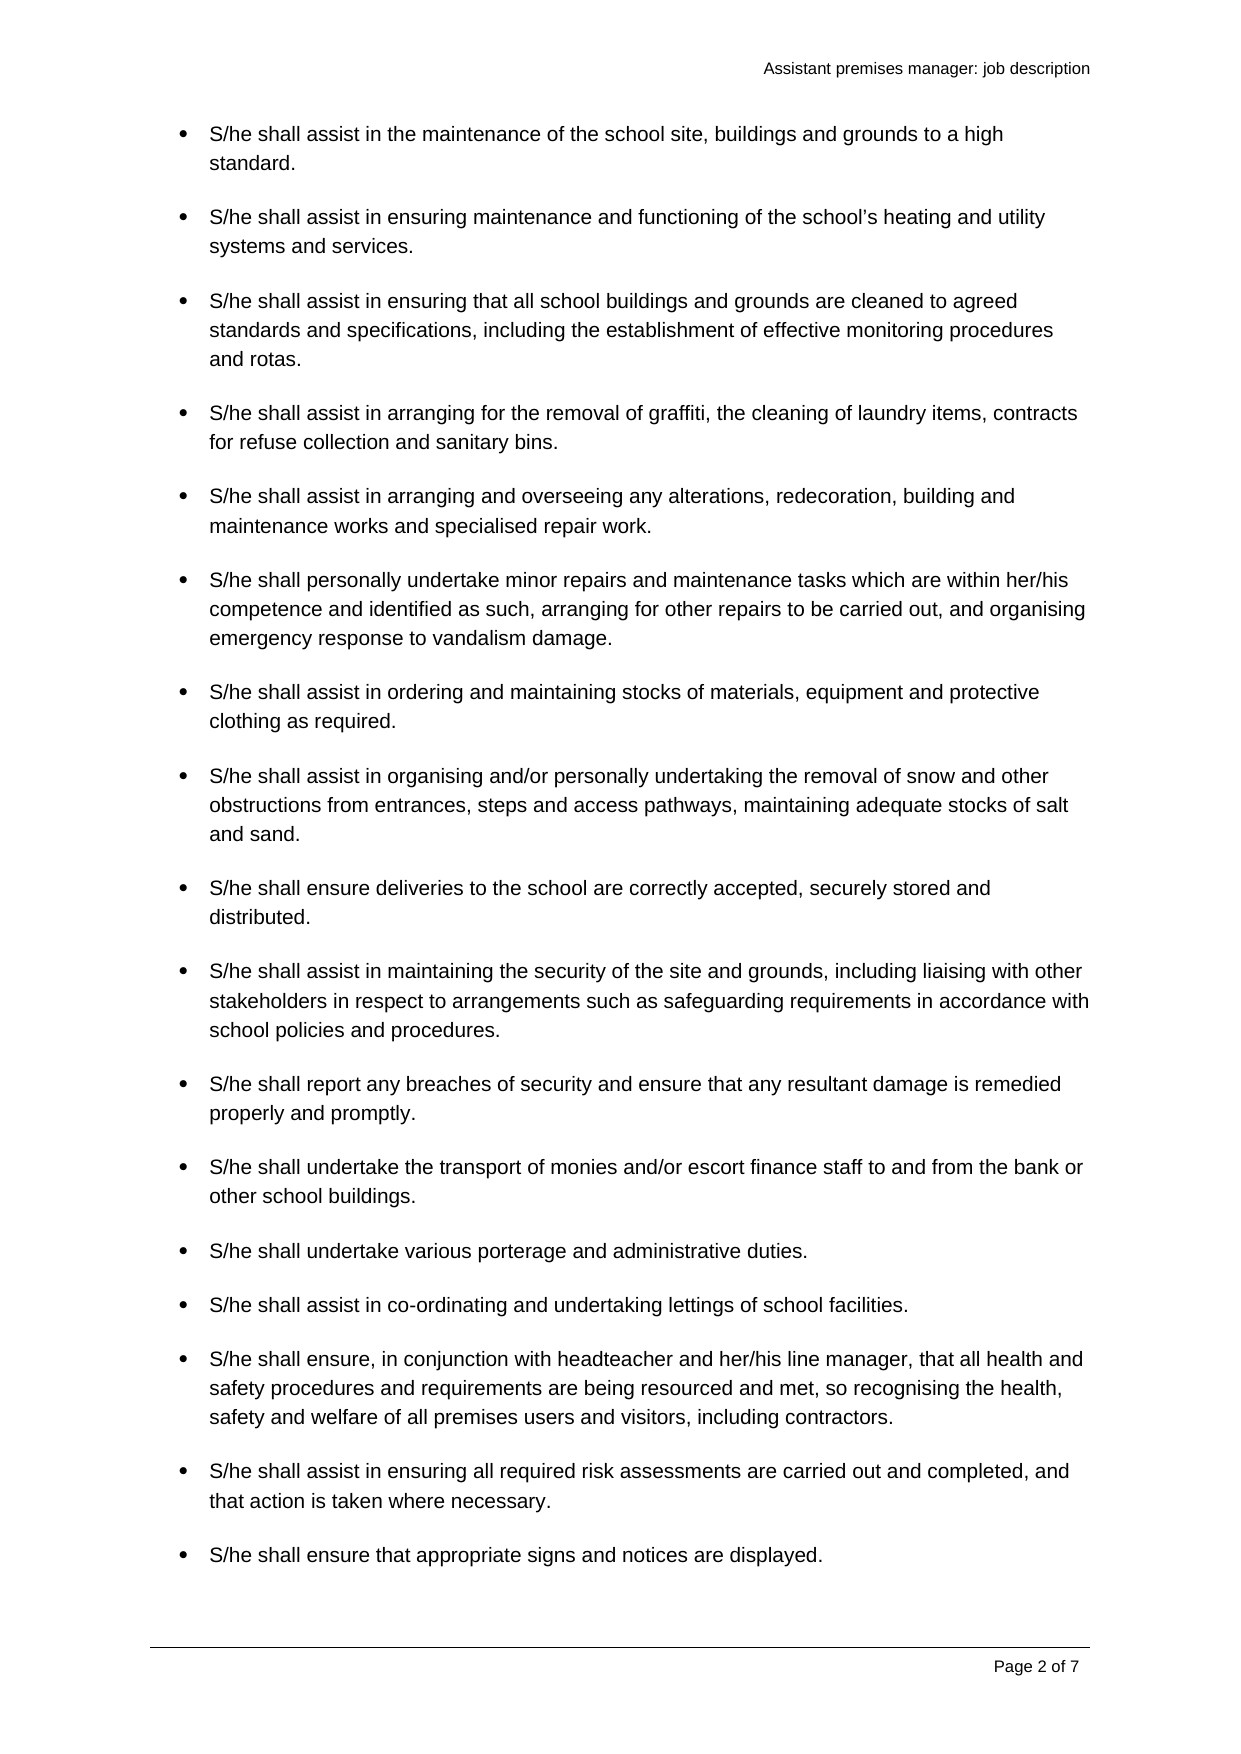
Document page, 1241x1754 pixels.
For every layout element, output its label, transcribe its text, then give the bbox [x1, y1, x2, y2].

text S/he shall personally undertake minor repairs and maintenance tasks which are within her/his competence and identified as such, arranging for other repairs to be carried out, and organising emergency response to vandalism damage. [179, 564, 1090, 651]
text S/he shall ensure, in conjunction with headteacher and her/his line manager, that all health and safety procedures and requirements are being resourced and met, so recognising the health, safety and welfare of all premises users and visitors, including contractors. [179, 1343, 1090, 1431]
text S/he shall assist in ensuring maintenance and functioning of the school’s heating and utility systems and services. [179, 201, 1090, 260]
text S/he shall undertake the transport of monies and/or escort finance staff to and from the bank or other school buildings. [179, 1151, 1090, 1210]
text S/he shall assist in the maintenance of the school site, buildings and grounds to a high standard. [179, 118, 1090, 176]
text S/he shall ensure deliveries to the school are correctly accepted, securely stored and distributed. [179, 872, 1090, 931]
text S/he shall assist in maintaining the security of the site and grounds, including liaising with other stakeholders in respect to arrangements such as safeguarding requirements in accordance with school policies and procedures. [179, 956, 1090, 1043]
text S/he shall report any breaches of security and ensure that any resultant damage is remedied properly and promptly. [179, 1068, 1090, 1126]
text S/he shall assist in organising and/or personally undertaking the removal of snow and other obstructions from entrances, steps and access pathways, maintaining adequate stocks of salt and sand. [179, 760, 1090, 847]
text S/he shall undertake various porterage and administrative duties. [179, 1235, 1090, 1264]
text S/he shall assist in co-ordinating and undertaking lettings of school facilities. [179, 1289, 1090, 1318]
text S/he shall assist in ensuring all required risk assessments are carried out and completed, and that action is taken where necessary. [179, 1456, 1090, 1514]
text S/he shall assist in arranging for the removal of graffiti, the cleaning of laundry items, contracts for refuse collection and sanitary bins. [179, 397, 1090, 456]
text S/he shall assist in ordering and maintaining stocks of materials, equipment and protective clothing as required. [179, 676, 1090, 735]
text S/he shall assist in arranging and overseeing any alterations, redecoration, building and maintenance works and specialised repair work. [179, 481, 1090, 539]
text S/he shall assist in ensuring that all school buildings and grounds are cleaned to agreed standards and specifications, including the establishment of effective monitoring procedures and rotas. [179, 285, 1090, 372]
text S/he shall ensure that appropriate signs and notices are displayed. [179, 1539, 1090, 1568]
